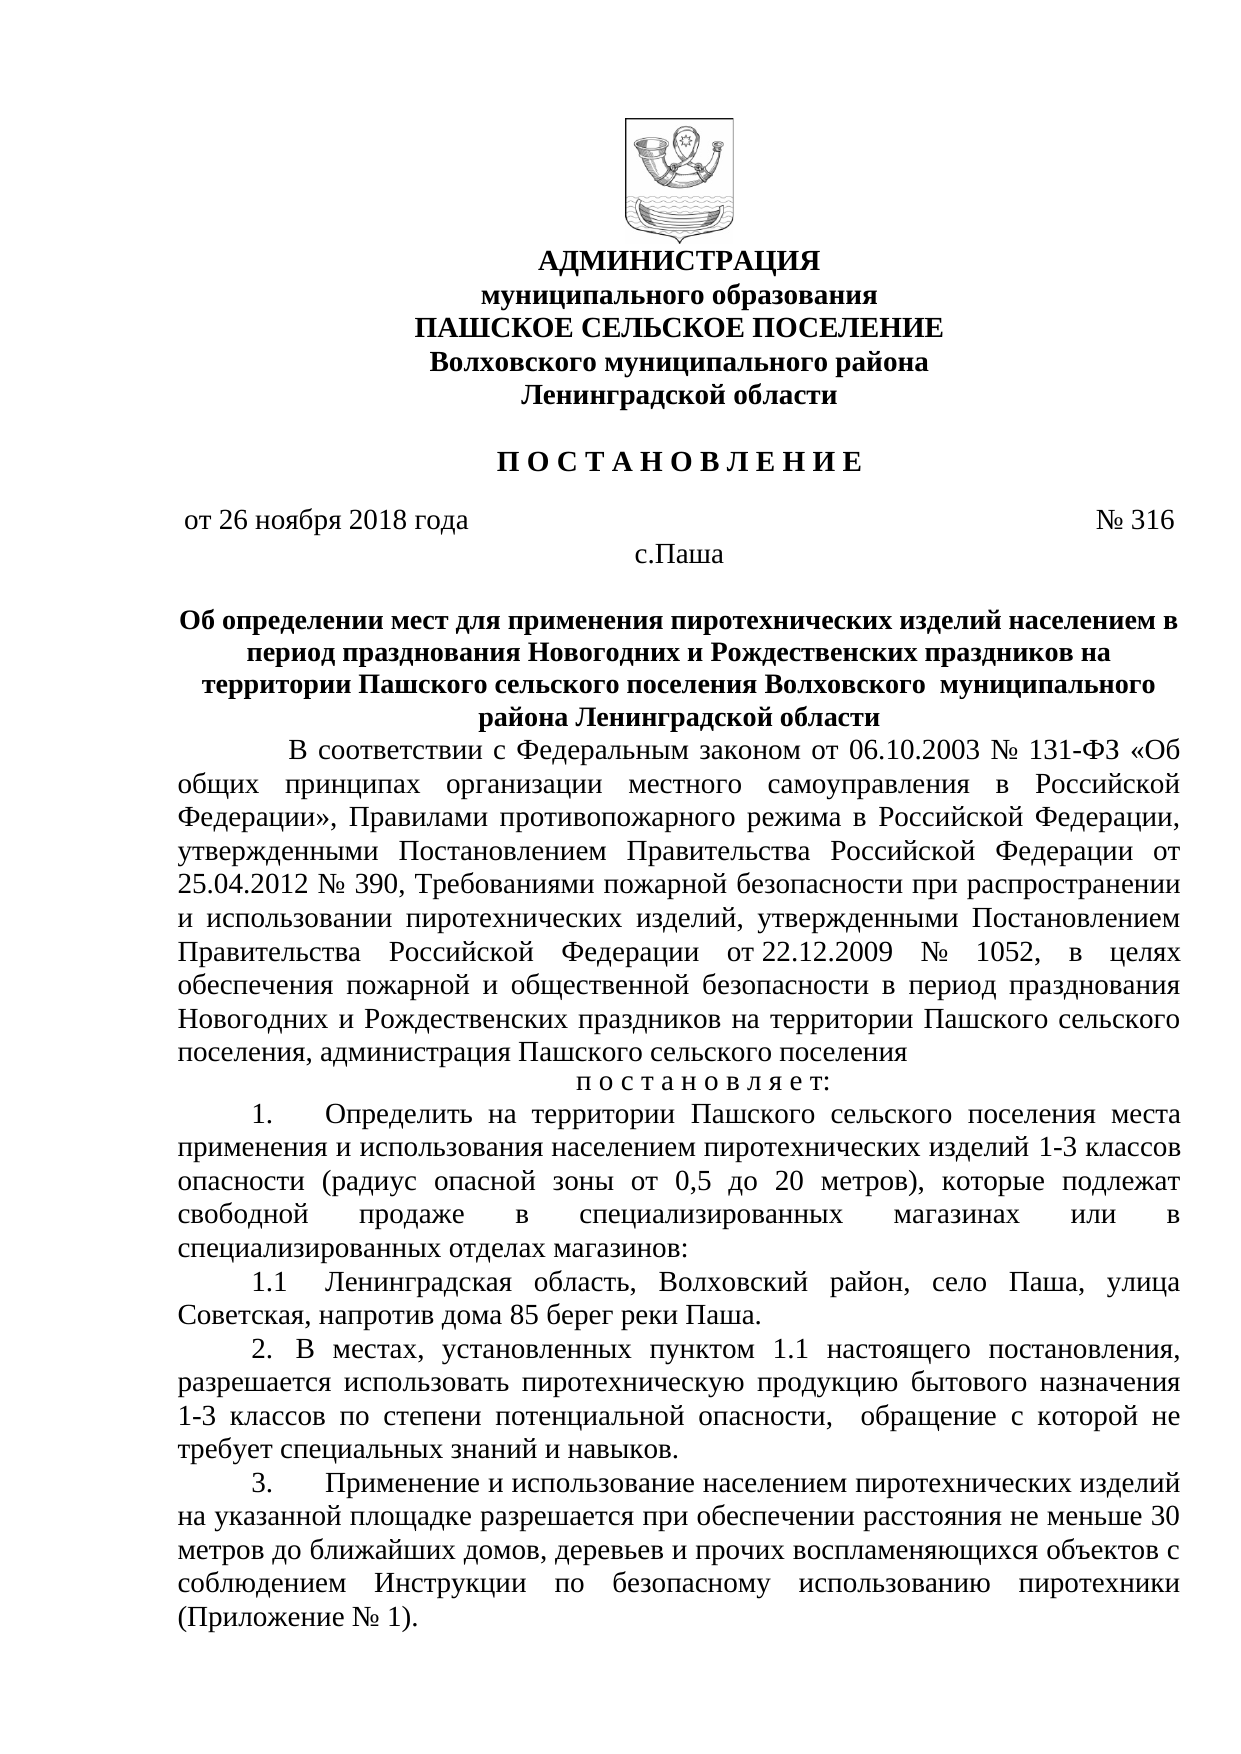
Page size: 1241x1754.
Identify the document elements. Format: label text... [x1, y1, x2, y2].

list Ленинградская область, Волховский район, село Паша, улица Советская, напротив дома 85 берег реки Паша. [177, 1264, 1181, 1331]
subtitle ПАШСКОЕ СЕЛЬСКОЕ ПОСЕЛЕНИЕ [177, 310, 1181, 344]
text п о с т а н о в л я е т: [576, 1068, 1181, 1096]
text с.Паша [177, 536, 1181, 569]
list Применение и использование населением пиротехнических изделий на указанной площадке разрешается при обеспечении расстояния не меньше 30 метров до ближайших домов, деревьев и прочих воспламеняющихся объектов с соблюдением Инструкции по безопасному использованию пиротехники (Приложение № 1). [177, 1465, 1181, 1633]
subtitle от 26 ноября 2018 года № 316 [177, 502, 1181, 536]
text Об определении мест для применения пиротехнических изделий населением в период празднования Новогодних и Рождественских праздников на территории Пашского сельского поселения Волховского муниципального района Ленинградской области [177, 603, 1181, 732]
text П О С Т А Н О В Л Е Н И Е [177, 444, 1181, 478]
list В местах, установленных пунктом 1.1 настоящего постановления, разрешается использовать пиротехническую продукцию бытового назначения 1-3 классов по степени потенциальной опасности, обращение с которой не требует специальных знаний и навыков. [177, 1331, 1181, 1465]
text Ленинградской области [177, 377, 1181, 411]
text Волховского муниципального района [177, 344, 1181, 377]
list Определить на территории Пашского сельского поселения места применения и использования населением пиротехнических изделий 1-3 классов опасности (радиус опасной зоны от 0,5 до ), которые подлежат свободной продаже в специализированных магазинах или в специализированных отделах магазинов: [177, 1096, 1181, 1264]
text АДМИНИСТРАЦИЯ [177, 243, 1181, 277]
picture [625, 118, 734, 244]
text муниципального образования [177, 277, 1181, 310]
text В соответствии с Федеральным законом от 06.10.2003 № 131-ФЗ «Об общих принципах организации местного самоуправления в Российской Федерации», Правилами противопожарного режима в Российской Федерации, утвержденными Постановлением Правительства Российской Федерации от 25.04.2012 № 390, Требованиями пожарной безопасности при распространении и использовании пиротехнических изделий, утвержденными Постановлением Правительства Российской Федерации от 22.12.2009 № 1052, в целях обеспечения пожарной и общественной безопасности в период празднования Новогодних и Рождественских праздников на территории Пашского сельского поселения, администрация Пашского сельского поселения [177, 732, 1181, 1068]
